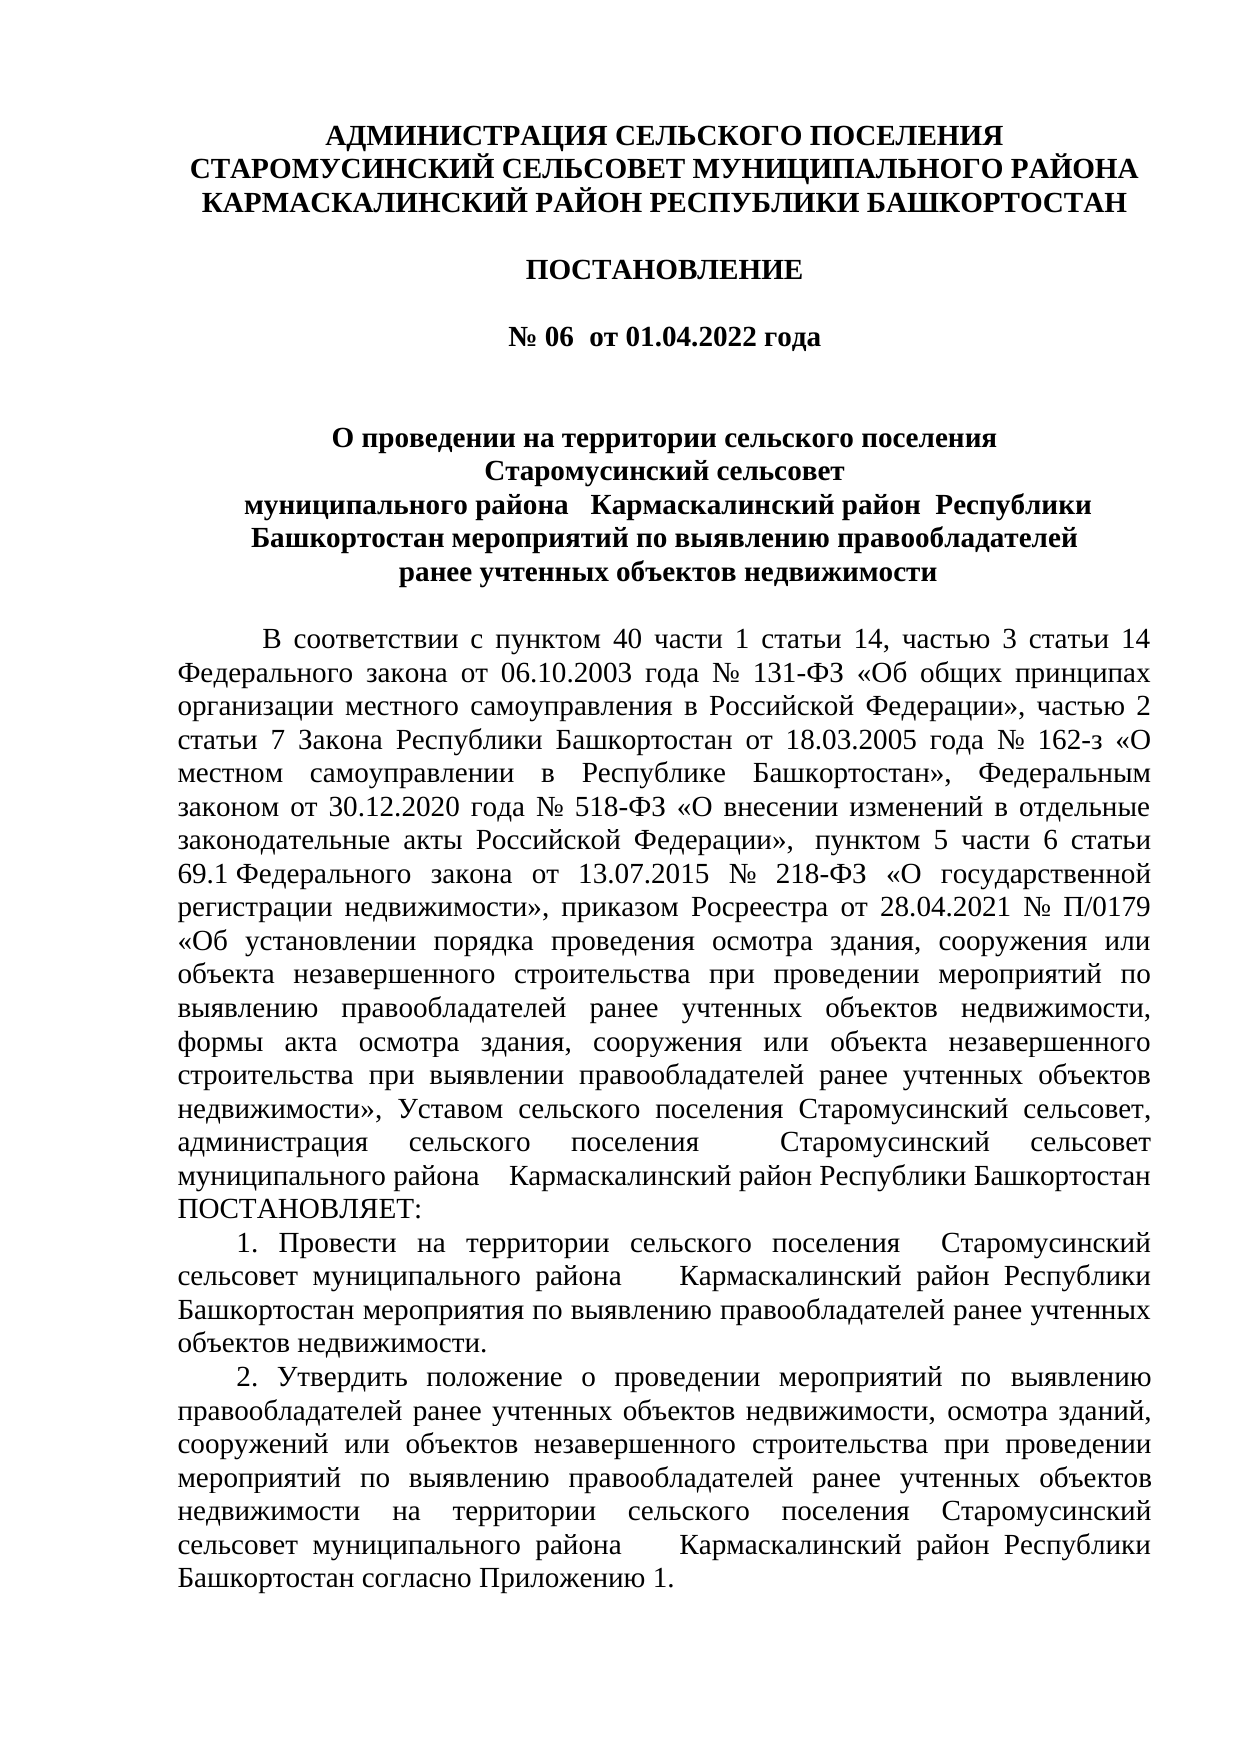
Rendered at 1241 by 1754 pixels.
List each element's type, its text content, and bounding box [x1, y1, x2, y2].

text № 06 от 01.04.2022 года [177, 319, 1152, 353]
text ранее учтенных объектов недвижимости [177, 554, 1152, 588]
text АДМИНИСТРАЦИЯ СЕЛЬСКОГО ПОСЕЛЕНИЯ СТАРОМУСИНСКИЙ СЕЛЬСОВЕТ МУНИЦИПАЛЬНОГО РАЙОНА КАРМАСКАЛИНСКИЙ РАЙОН РЕСПУБЛИКИ БАШКОРТОСТАН [177, 118, 1152, 219]
text 2. Утвердить положение о проведении мероприятий по выявлению правообладателей ранее учтенных объектов недвижимости, осмотра зданий, сооружений или объектов незавершенного строительства при проведении мероприятий по выявлению правообладателей ранее учтенных объектов недвижимости на территории сельского поселения Старомусинский сельсовет муниципального района Кармаскалинский район Республики Башкортостан согласно Приложению 1. [177, 1359, 1152, 1460]
text ПОСТАНОВЛЕНИЕ [177, 252, 1152, 286]
text 2. Утвердить положение о проведении мероприятий по выявлению правообладателей ранее учтенных объектов недвижимости, осмотра зданий, сооружений или объектов незавершенного строительства при проведении мероприятий по выявлению правообладателей ранее учтенных объектов недвижимости на территории сельского поселения Старомусинский сельсовет муниципального района Кармаскалинский район Республики Башкортостан согласно Приложению 1. [177, 1460, 1152, 1594]
text О проведении на территории сельского поселения [177, 420, 1152, 453]
text Старомусинский сельсовет [177, 453, 1152, 487]
text В соответствии с пунктом 40 части 1 статьи 14, частью 3 статьи 14 Федерального закона от 06.10.2003 года № 131-ФЗ «Об общих принципах организации местного самоуправления в Российской Федерации», частью 2 статьи 7 Закона Республики Башкортостан от 18.03.2005 года № 162-з «О местном самоуправлении в Республике Башкортостан», Федеральным законом от 30.12.2020 года № 518-ФЗ «О внесении изменений в отдельные законодательные акты Российской Федерации», пунктом 5 части 6 статьи 69.1 Федерального закона от 13.07.2015 № 218-ФЗ «О государственной регистрации недвижимости», приказом Росреестра от 28.04.2021 № П/0179 «Об установлении порядка проведения осмотра здания, сооружения или объекта незавершенного строительства при проведении мероприятий по выявлению правообладателей ранее учтенных объектов недвижимости, формы акта осмотра здания, сооружения или объекта незавершенного строительства при выявлении правообладателей ранее учтенных объектов недвижимости», Уставом сельского поселения Старомусинский сельсовет, администрация сельского поселения Старомусинский сельсовет муниципального района Кармаскалинский район Республики Башкортостан ПОСТАНОВЛЯЕТ: [177, 621, 1152, 856]
text 1. Провести на территории сельского поселения Старомусинский сельсовет муниципального района Кармаскалинский район Республики Башкортостан мероприятия по выявлению правообладателей ранее учтенных объектов недвижимости. [177, 1225, 1152, 1359]
text В соответствии с пунктом 40 части 1 статьи 14, частью 3 статьи 14 Федерального закона от 06.10.2003 года № 131-ФЗ «Об общих принципах организации местного самоуправления в Российской Федерации», частью 2 статьи 7 Закона Республики Башкортостан от 18.03.2005 года № 162-з «О местном самоуправлении в Республике Башкортостан», Федеральным законом от 30.12.2020 года № 518-ФЗ «О внесении изменений в отдельные законодательные акты Российской Федерации», пунктом 5 части 6 статьи 69.1 Федерального закона от 13.07.2015 № 218-ФЗ «О государственной регистрации недвижимости», приказом Росреестра от 28.04.2021 № П/0179 «Об установлении порядка проведения осмотра здания, сооружения или объекта незавершенного строительства при проведении мероприятий по выявлению правообладателей ранее учтенных объектов недвижимости, формы акта осмотра здания, сооружения или объекта незавершенного строительства при выявлении правообладателей ранее учтенных объектов недвижимости», Уставом сельского поселения Старомусинский сельсовет, администрация сельского поселения Старомусинский сельсовет муниципального района Кармаскалинский район Республики Башкортостан ПОСТАНОВЛЯЕТ: [177, 1091, 1152, 1225]
text муниципального района Кармаскалинский район Республики Башкортостан мероприятий по выявлению правообладателей [177, 487, 1152, 554]
